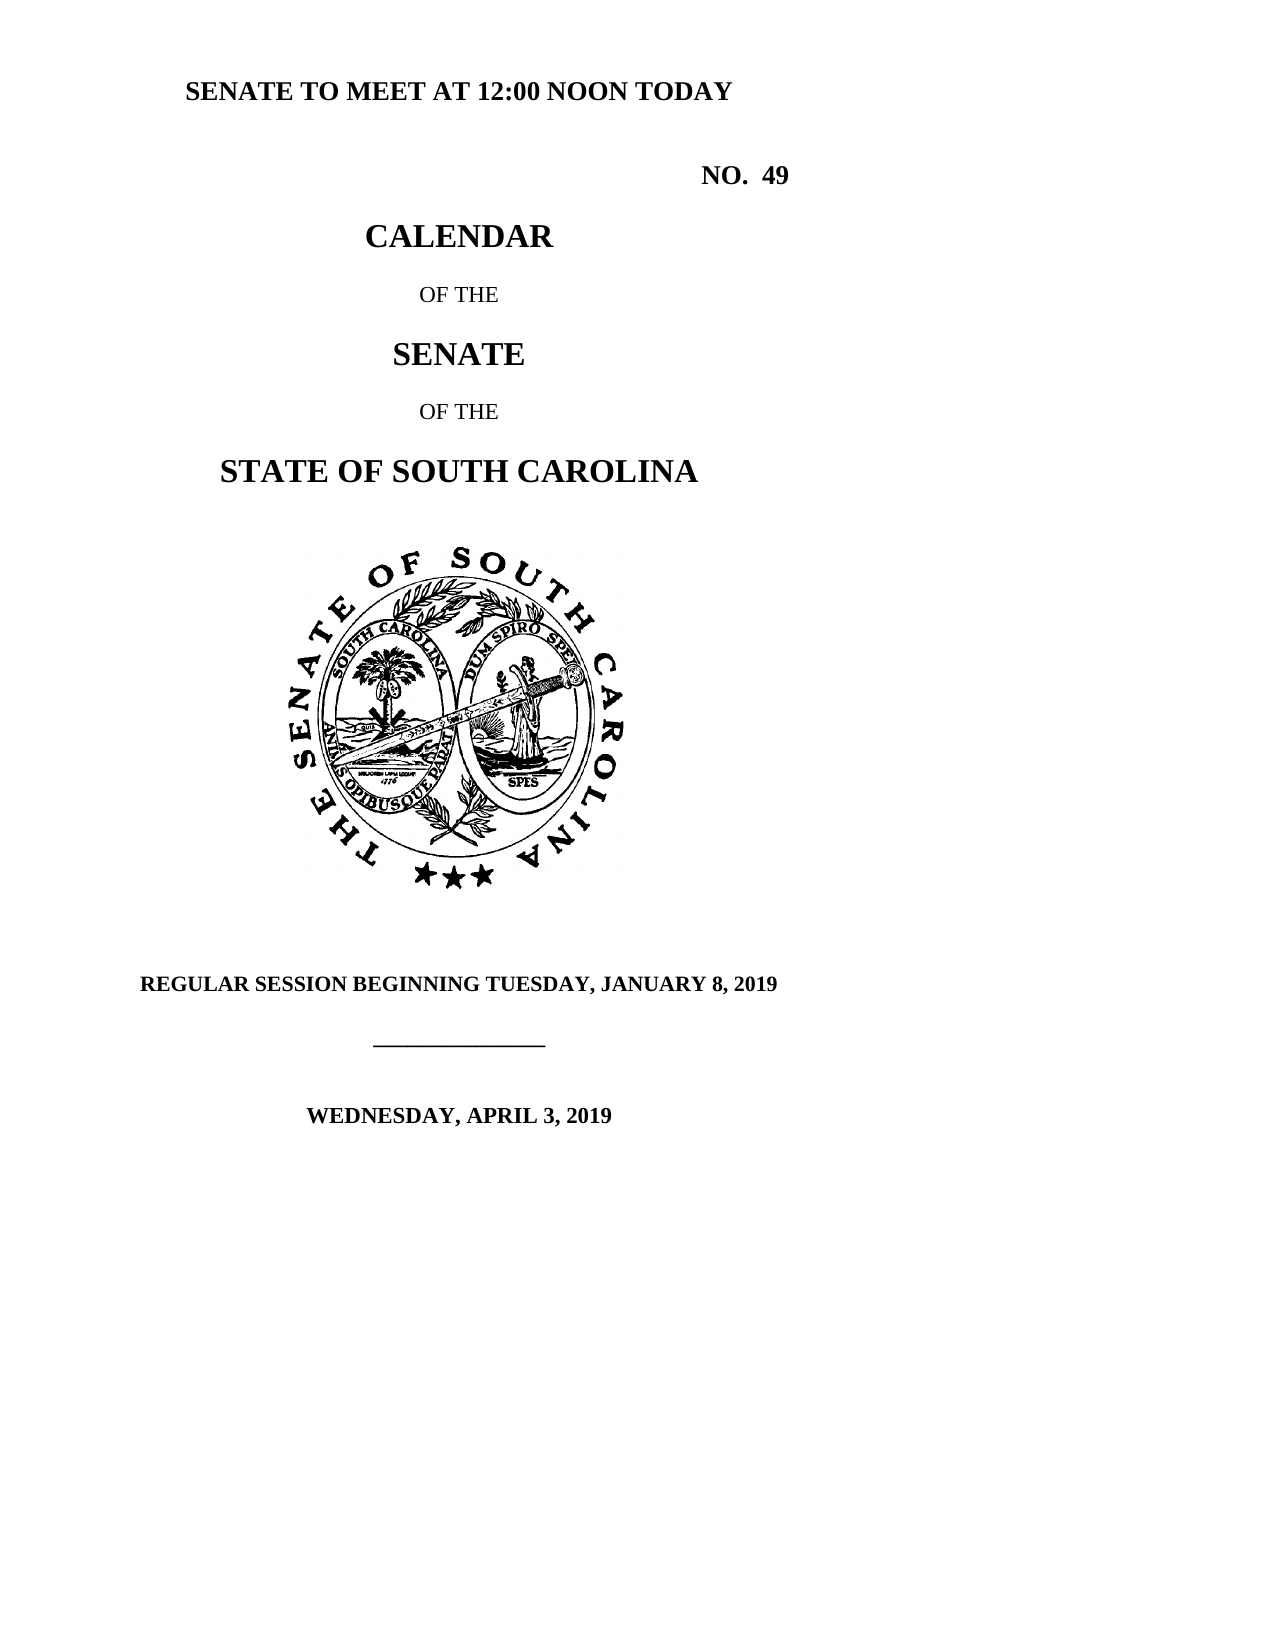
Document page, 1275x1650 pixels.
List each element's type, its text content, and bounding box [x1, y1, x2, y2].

text STATE OF SOUTH CAROLINA [129, 451, 789, 489]
text NO. 49 [129, 159, 789, 190]
text CALENDAR [129, 216, 789, 255]
text OF THE [129, 398, 789, 425]
text _______________ [129, 1023, 789, 1049]
text OF THE [129, 281, 789, 307]
text REGULAR SESSION BEGINNING TUESDAY, JANUARY 8, 2019 [129, 971, 789, 996]
picture [283, 542, 634, 893]
text WEDNESDAY, APRIL 3, 2019 [129, 1102, 789, 1128]
text SENATE [129, 334, 789, 372]
title SENATE TO MEET AT 12:00 NOON TODAY [129, 75, 789, 106]
